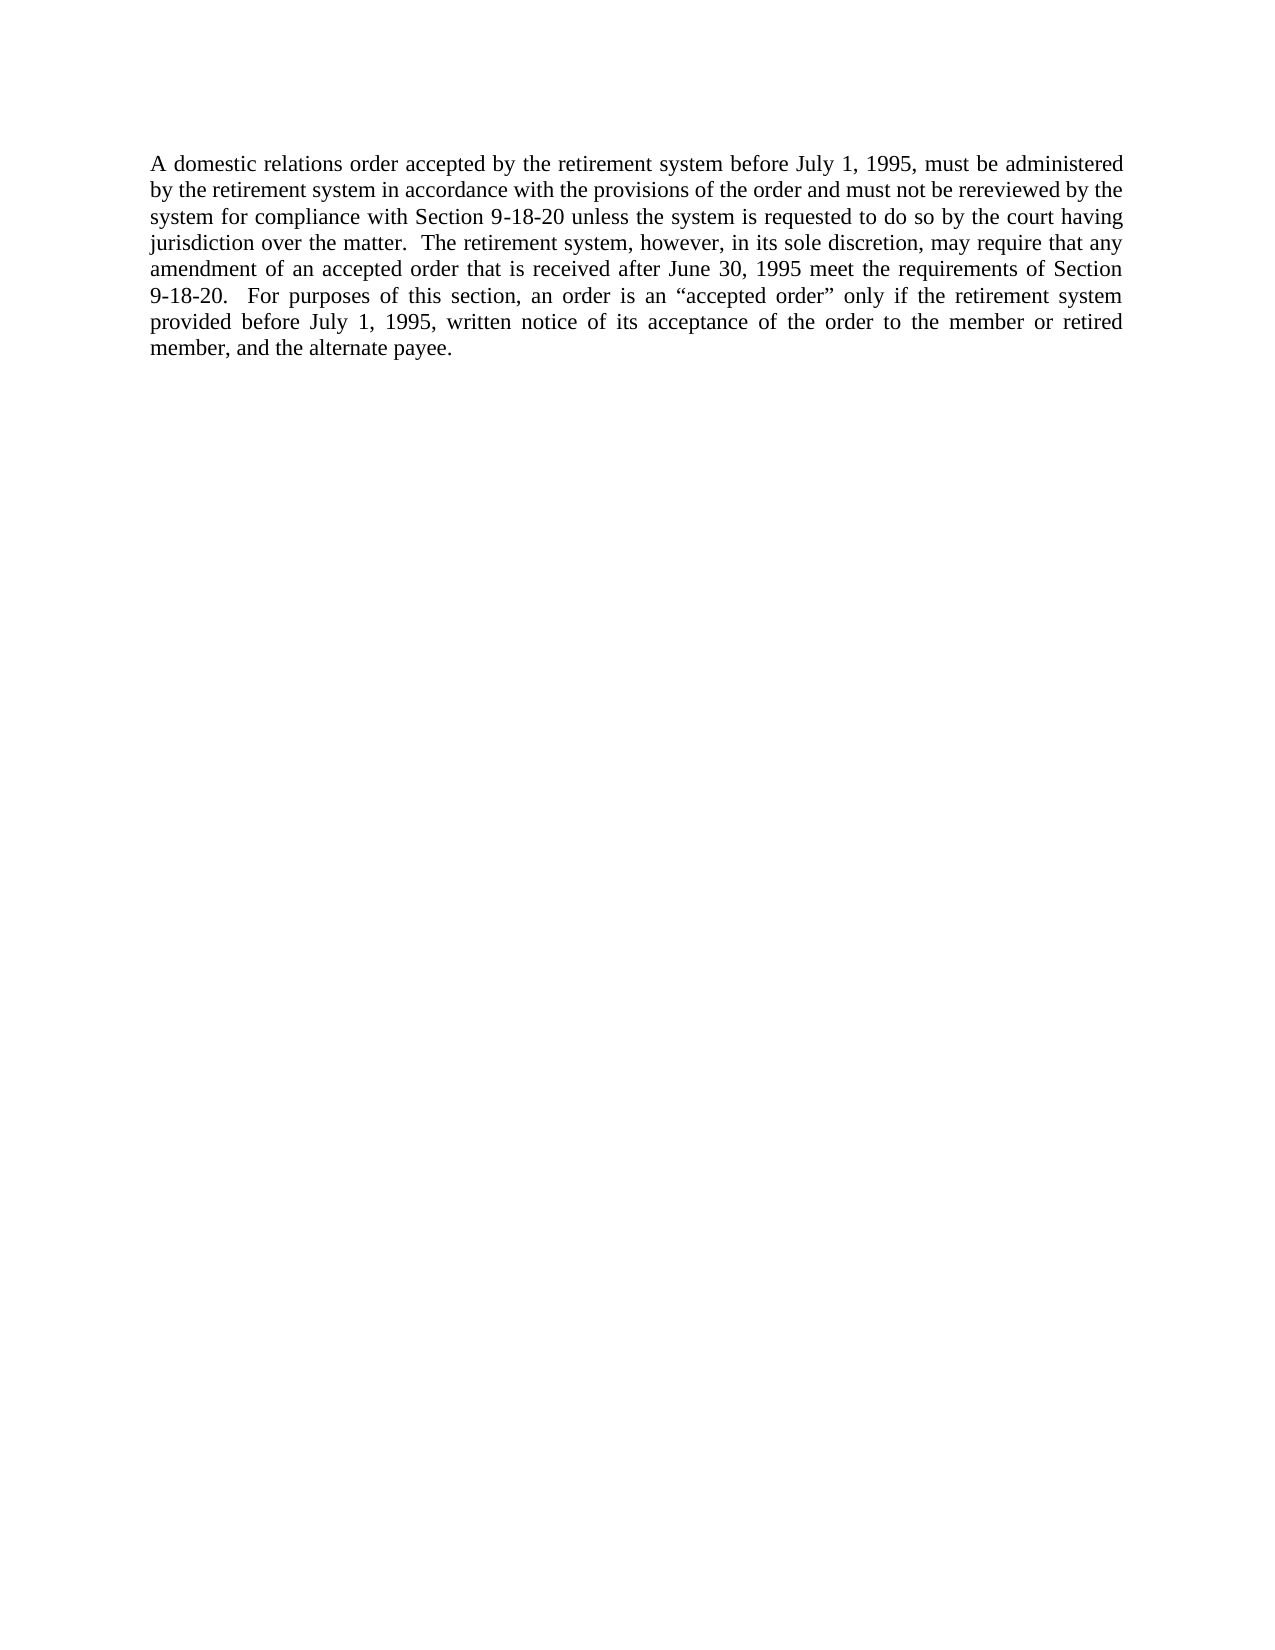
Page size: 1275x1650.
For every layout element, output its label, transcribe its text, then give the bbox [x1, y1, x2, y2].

text A domestic relations order accepted by the retirement system before July 1, 1995, must be administered by the retirement system in accordance with the provisions of the order and must not be rereviewed by the system for compliance with Section 9-18-20 unless the system is requested to do so by the court having jurisdiction over the matter. The retirement system, however, in its sole discretion, may require that any amendment of an accepted order that is received after June 30, 1995 meet the requirements of Section 9-18-20. For purposes of this section, an order is an “accepted order” only if the retirement system provided before July 1, 1995, written notice of its acceptance of the order to the member or retired member, and the alternate payee. [150, 150, 1125, 361]
